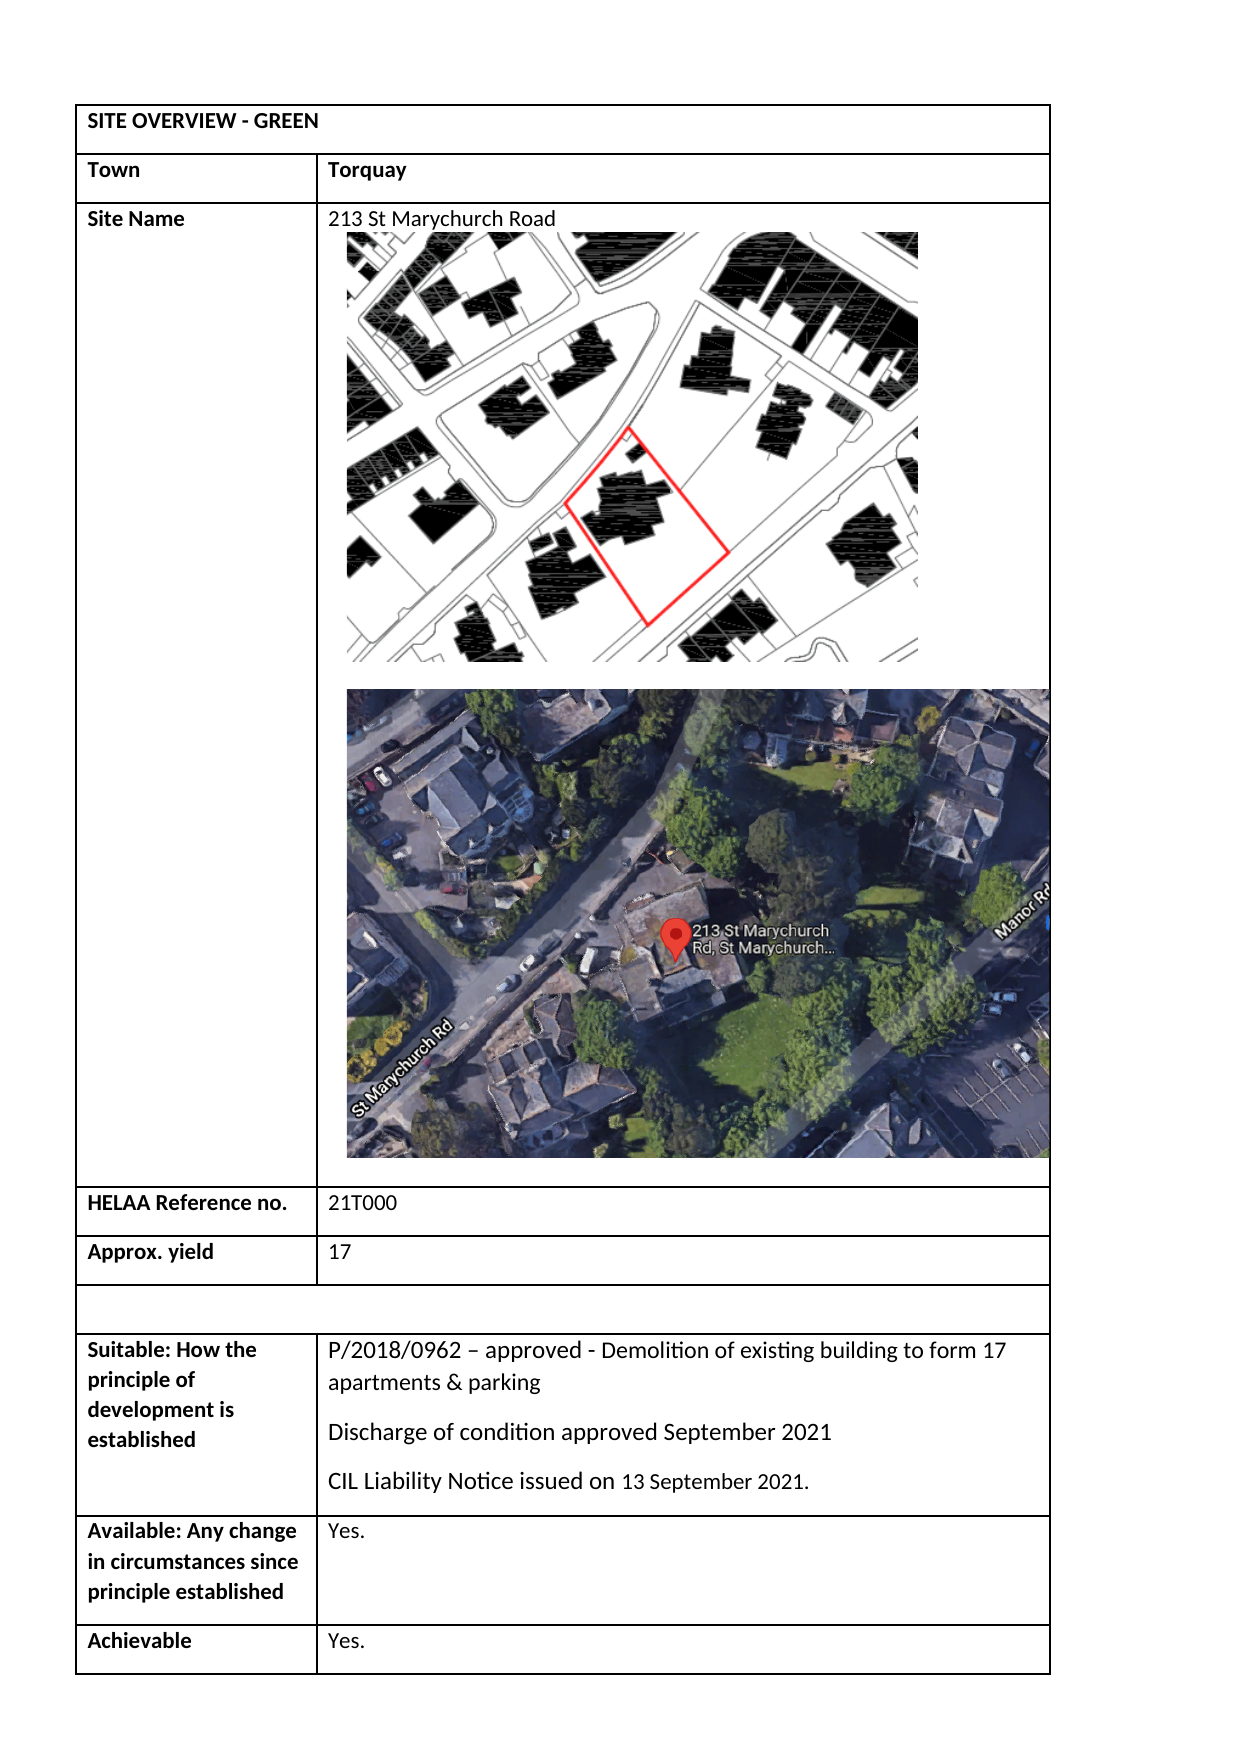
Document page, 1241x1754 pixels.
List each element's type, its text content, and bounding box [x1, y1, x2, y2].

table_cell Achievable [77, 1626, 316, 1673]
table_cell [77, 1286, 1049, 1333]
table_cell HELAA Reference no. [77, 1188, 316, 1235]
table_cell 17 [318, 1237, 1049, 1284]
table_cell Available: Any change in circumstances since principle established [77, 1517, 316, 1624]
table_cell Site Name [77, 204, 316, 1186]
table_cell Torquay [318, 155, 1049, 202]
table_header SITE OVERVIEW - GREEN [77, 106, 1049, 153]
table_cell Town [77, 155, 316, 202]
table_cell 21T000 [318, 1188, 1049, 1235]
table_cell Yes. [318, 1626, 1049, 1673]
table_cell Yes. [318, 1517, 1049, 1624]
table_cell Suitable: How the principle of development is established [77, 1335, 316, 1514]
table_cell P/2018/0962 – approved - Demolition of existing building to form 17 apartments & parking Discharge of condition approved September 2021 CIL Liability Notice issued on 13 September 2021. [318, 1335, 1049, 1514]
table_cell 213 St Marychurch Road [318, 204, 1049, 1186]
table_cell Approx. yield [77, 1237, 316, 1284]
